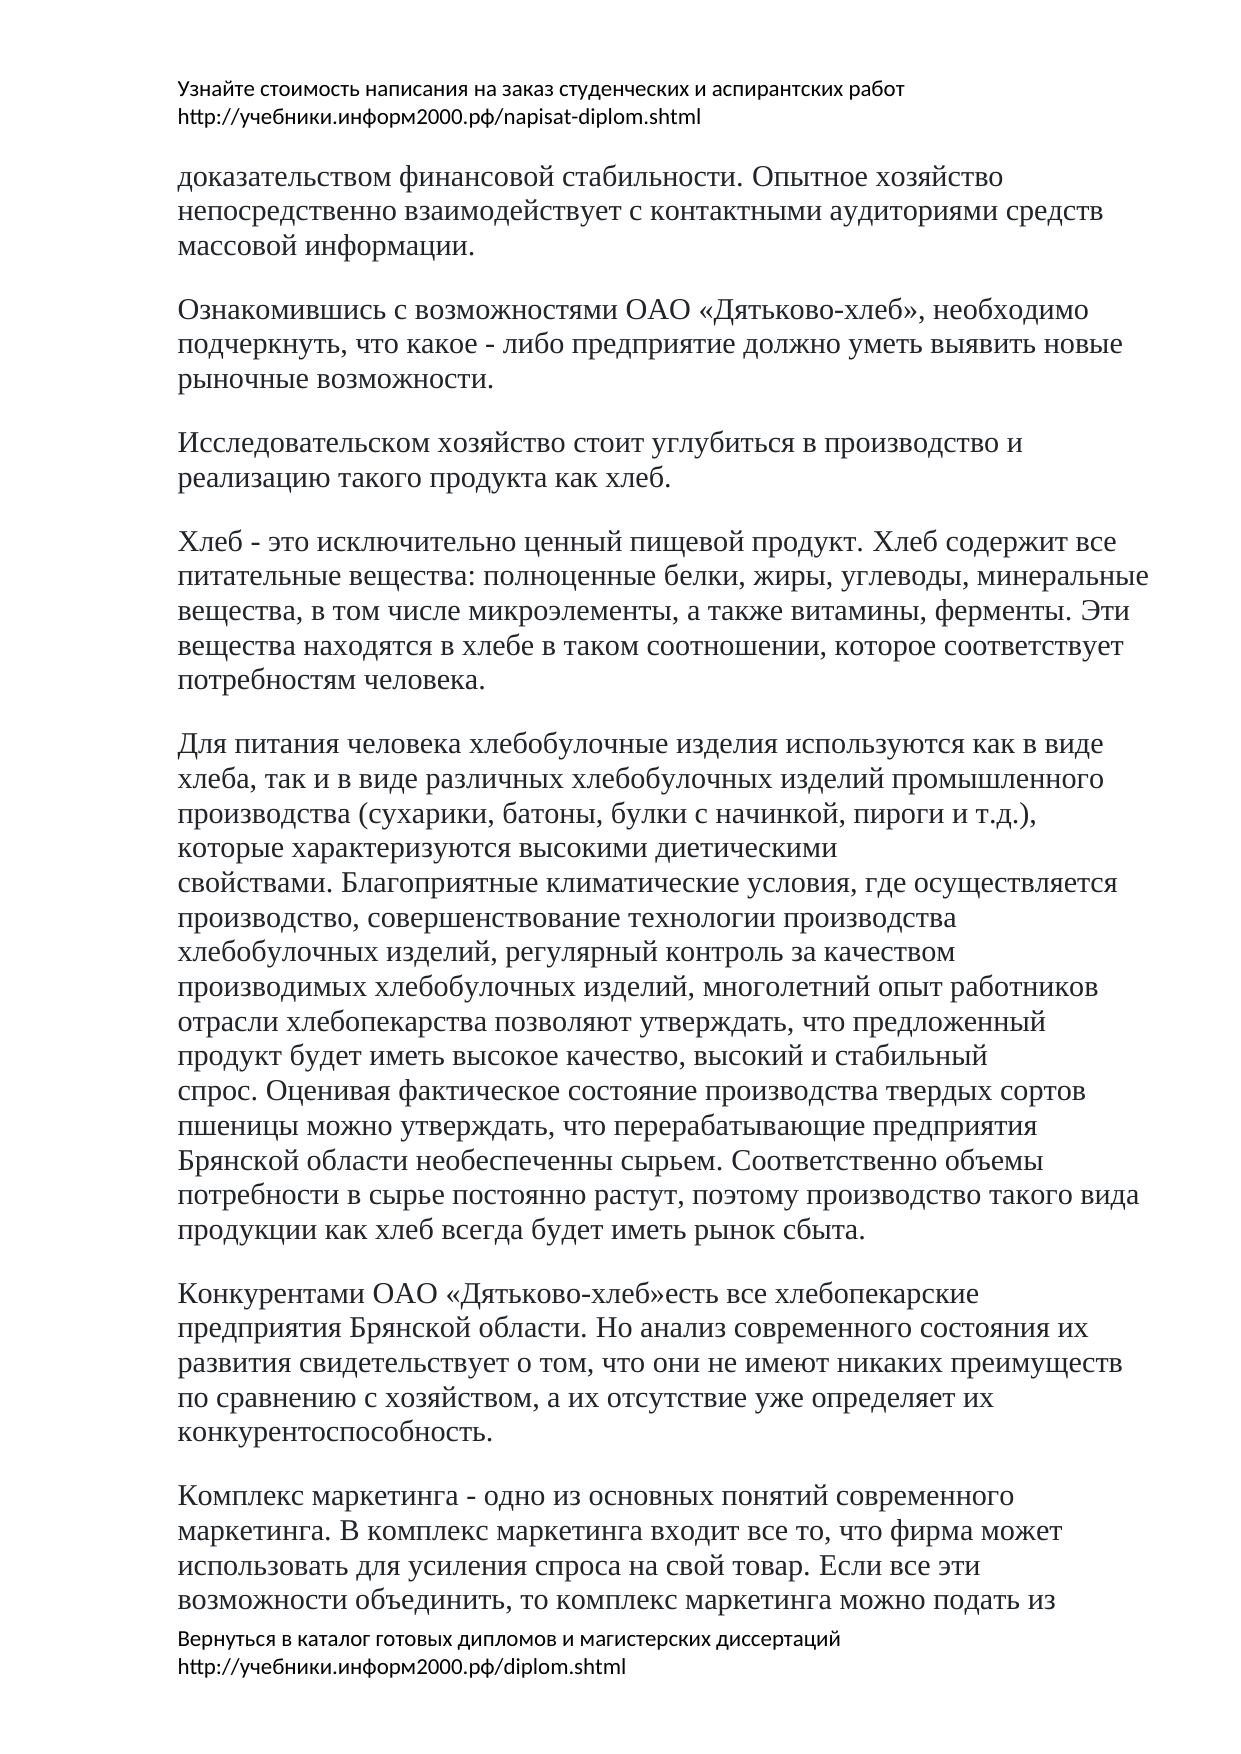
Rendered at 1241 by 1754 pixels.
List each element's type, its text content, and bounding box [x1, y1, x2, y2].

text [177, 158, 1152, 262]
text Ознакомившись с возможностями ОАО «Дятьково-хлеб», необходимо подчеркнуть, что какое - либо предприятие должно уметь выявить новые рыночные возможности. [177, 291, 1152, 395]
text Исследовательском хозяйство стоит углубиться в производство и реализацию такого продукта как хлеб. [177, 424, 1152, 494]
text Хлеб - это исключительно ценный пищевой продукт. Хлеб содержит все питательные вещества: полноценные белки, жиры, углеводы, минеральные вещества, в том числе микроэлементы, а также витамины, ферменты. Эти вещества находятся в хлебе в таком соотношении, которое соответствует потребностям человека. [177, 523, 1152, 696]
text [177, 1477, 1152, 1616]
text Конкурентами ОАО «Дятьково-хлеб»есть все хлебопекарские предприятия Брянской области. Но анализ современного состояния их развития свидетельствует о том, что они не имеют никаких преимуществ по сравнению с хозяйством, а их отсутствие уже определяет их конкурентоспособность. [177, 1275, 1152, 1448]
text Для питания человека хлебобулочные изделия используются как в виде хлеба, так и в виде различных хлебобулочных изделий промышленного производства (сухарики, батоны, булки с начинкой, пироги и т.д.), которые характеризуются высокими диетическими свойствами. Благоприятные климатические условия, где осуществляется производство, совершенствование технологии производства хлебобулочных изделий, регулярный контроль за качеством производимых хлебобулочных изделий, многолетний опыт работников отрасли хлебопекарства позволяют утверждать, что предложенный продукт будет иметь высокое качество, высокий и стабильный спрос. Оценивая фактическое состояние производства твердых сортов пшеницы можно утверждать, что перерабатывающие предприятия Брянской области необеспеченны сырьем. Соответственно объемы потребности в сырье постоянно растут, поэтому производство такого вида продукции как хлеб всегда будет иметь рынок сбыта. [177, 725, 1152, 1246]
